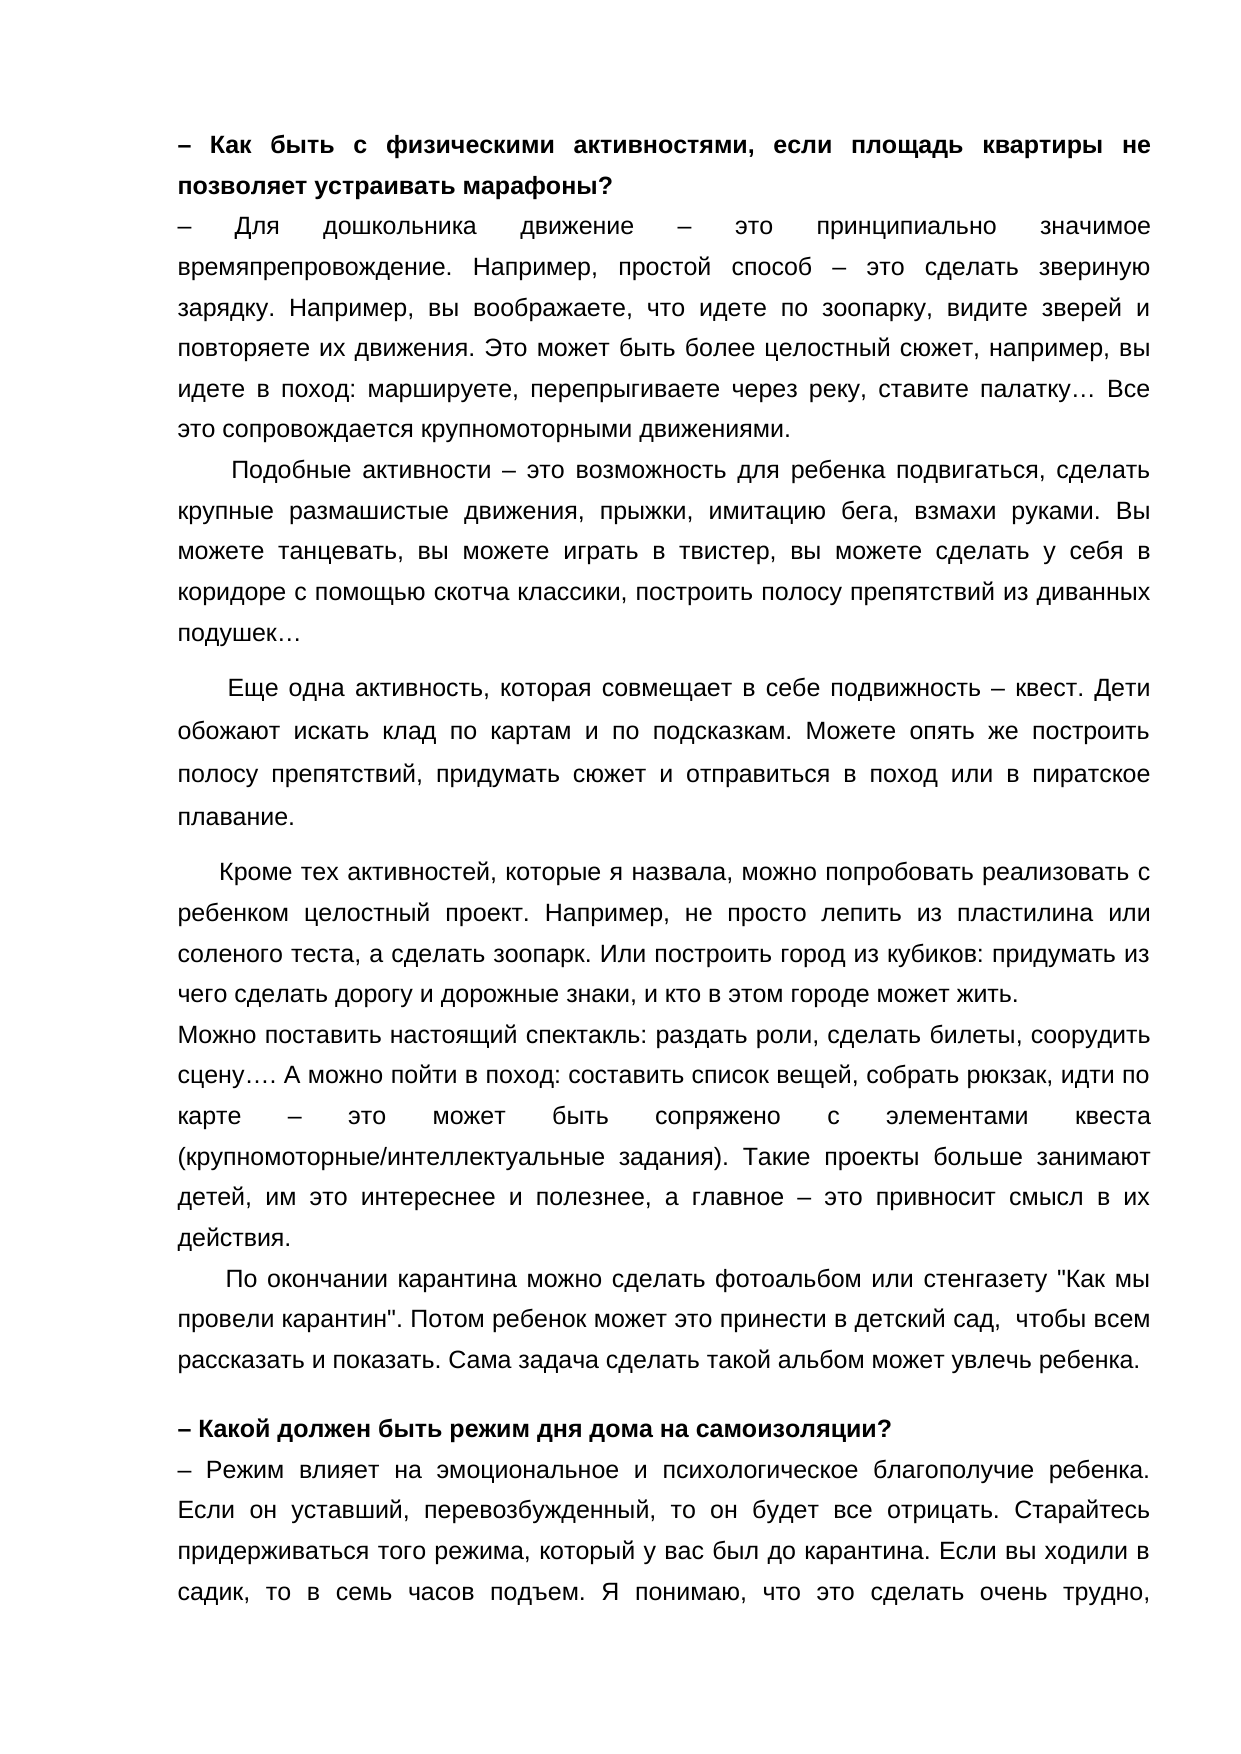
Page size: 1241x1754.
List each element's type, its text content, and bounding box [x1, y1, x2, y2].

text – Какой должен быть режим дня дома на самоизоляции? [177, 1402, 1152, 1443]
text – Как быть с физическими активностями, если площадь квартиры не позволяет устраивать марафоны? [177, 118, 1152, 199]
text Подобные активности – это возможность для ребенка подвигаться, сделать крупные размашистые движения, прыжки, имитацию бега, взмахи руками. Вы можете танцевать, вы можете играть в твистер, вы можете сделать у себя в коридоре с помощью скотча классики, построить полосу препятствий из диванных подушек… [177, 443, 1152, 646]
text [177, 1443, 1152, 1605]
text Можно поставить настоящий спектакль: раздать роли, сделать билеты, соорудить сцену…. А можно пойти в поход: составить список вещей, собрать рюкзак, идти по карте – это может быть сопряжено с элементами квеста (крупномоторные/интеллектуальные задания). Такие проекты больше занимают детей, им это интереснее и полезнее, а главное – это привносит смысл в их действия. [177, 1008, 1152, 1252]
text – Для дошкольника движение – это принципиально значимое времяпрепровождение. Например, простой способ – это сделать звериную зарядку. Например, вы воображаете, что идете по зоопарку, видите зверей и повторяете их движения. Это может быть более целостный сюжет, например, вы идете в поход: маршируете, перепрыгиваете через реку, ставите палатку… Все это сопровождается крупномоторными движениями. [177, 199, 1152, 443]
text По окончании карантина можно сделать фотоальбом или стенгазету "Как мы провели карантин". Потом ребенок может это принести в детский сад, чтобы всем рассказать и показать. Сама задача сделать такой альбом может увлечь ребенка. [177, 1252, 1152, 1373]
text Еще одна активность, которая совмещает в себе подвижность – квест. Дети обожают искать клад по картам и по подсказкам. Можете опять же построить полосу препятствий, придумать сюжет и отправиться в поход или в пиратское плавание. [177, 646, 1152, 831]
text Кроме тех активностей, которые я назвала, можно попробовать реализовать с ребенком целостный проект. Например, не просто лепить из пластилина или соленого теста, а сделать зоопарк. Или построить город из кубиков: придумать из чего сделать дорогу и дорожные знаки, и кто в этом городе может жить. [177, 845, 1152, 1008]
